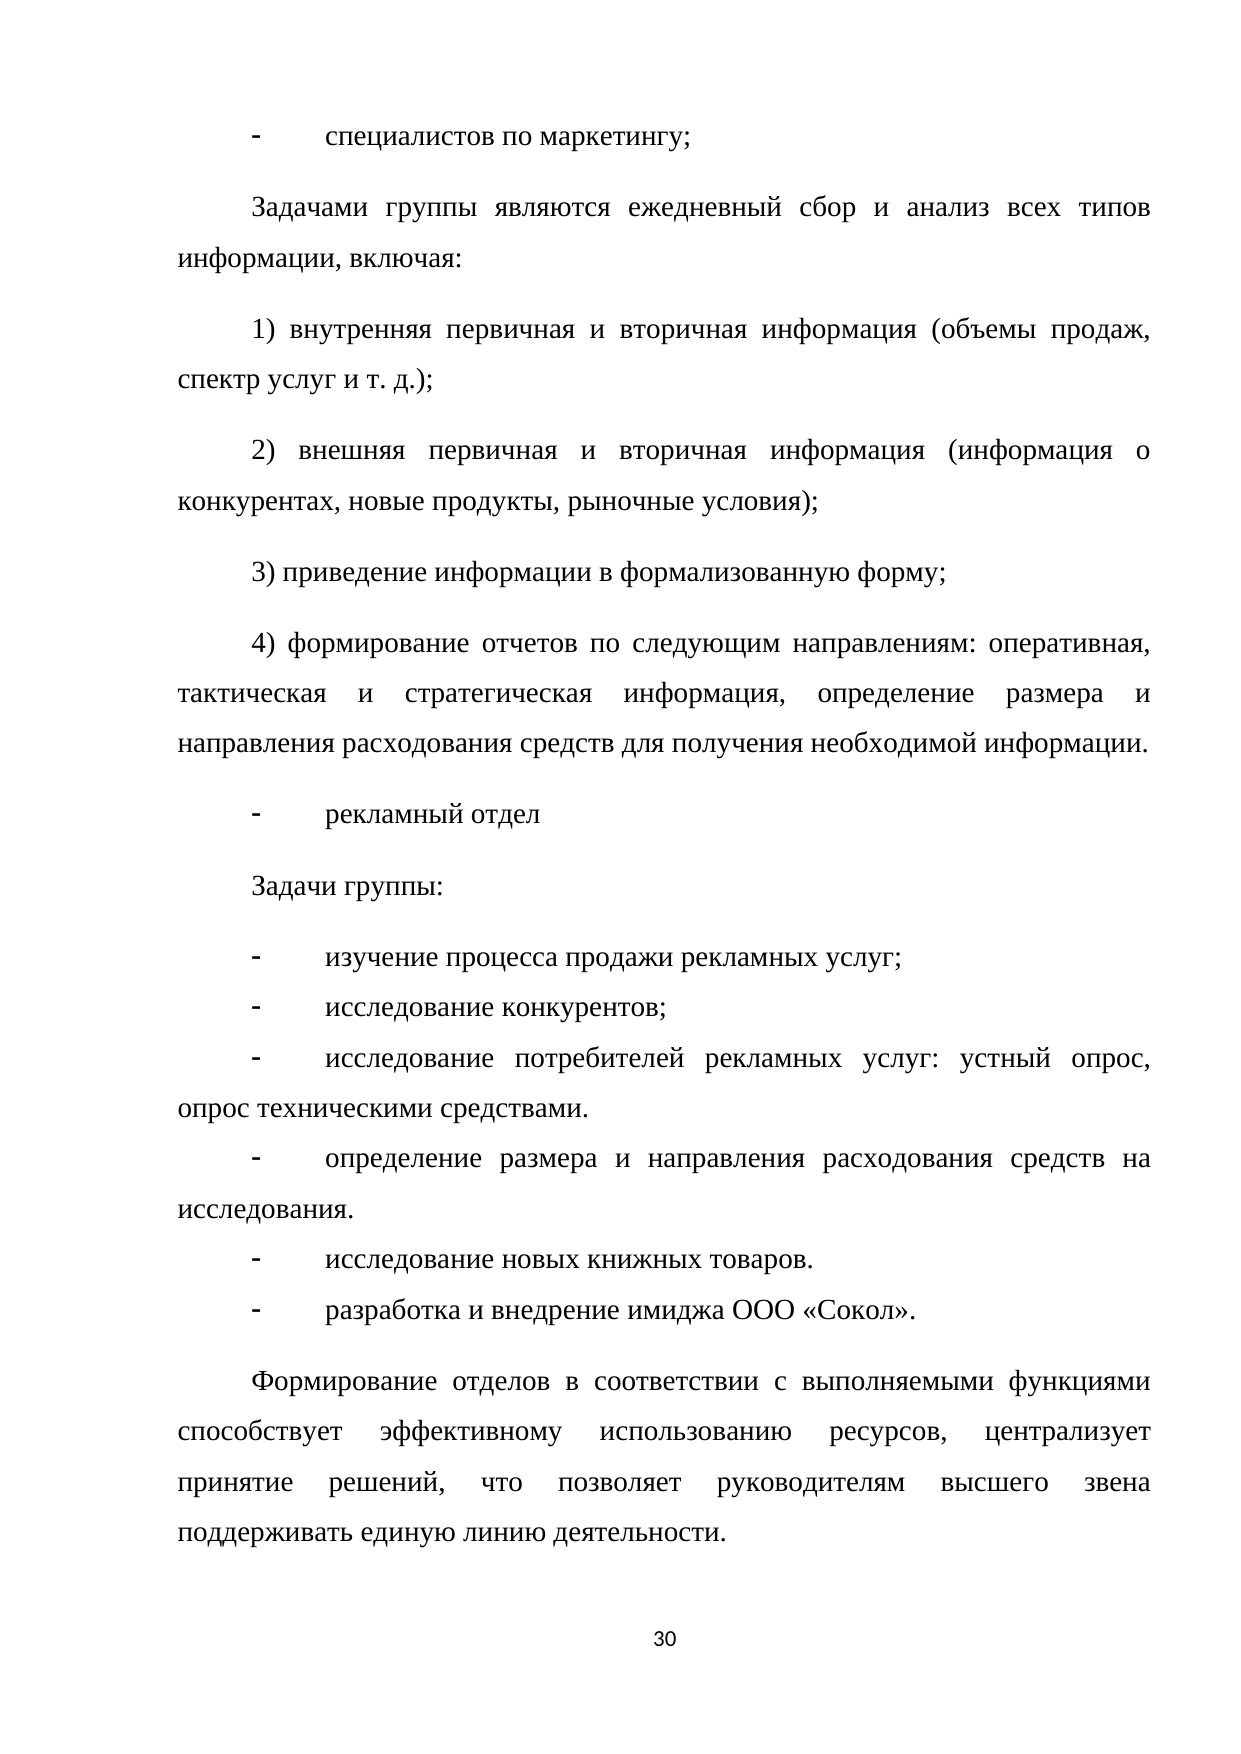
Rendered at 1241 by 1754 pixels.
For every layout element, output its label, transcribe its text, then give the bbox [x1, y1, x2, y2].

text Задачи группы: [177, 868, 1152, 901]
list определение размера и направления расходования средств на исследования. [177, 1141, 1152, 1224]
text Формирование отделов в соответствии с выполняемыми функциями способствует эффективному использованию ресурсов, централизует принятие решений, что позволяет руководителям высшего звена поддерживать единую линию деятельности. [177, 1363, 1152, 1547]
text Задачами группы являются ежедневный сбор и анализ всех типов информации, включая: [177, 189, 1152, 273]
list исследование конкурентов; [177, 989, 1152, 1023]
text 4) формирование отчетов по следующим направлениям: оперативная, тактическая и стратегическая информация, определение размера и направления расходования средств для получения необходимой информации. [177, 625, 1152, 759]
list исследование новых книжных товаров. [177, 1241, 1152, 1275]
list изучение процесса продажи рекламных услуг; [177, 939, 1152, 973]
list разработка и внедрение имиджа ООО «Сокол». [177, 1292, 1152, 1325]
text 1) внутренняя первичная и вторичная информация (объемы продаж, спектр услуг и т. д.); [177, 311, 1152, 395]
text 3) приведение информации в формализованную форму; [177, 554, 1152, 587]
list рекламный отдел [177, 797, 1152, 830]
list специалистов по маркетингу; [177, 118, 1152, 152]
list исследование потребителей рекламных услуг: устный опрос, опрос техническими средствами. [177, 1040, 1152, 1124]
text 2) внешняя первичная и вторичная информация (информация о конкурентах, новые продукты, рыночные условия); [177, 432, 1152, 516]
